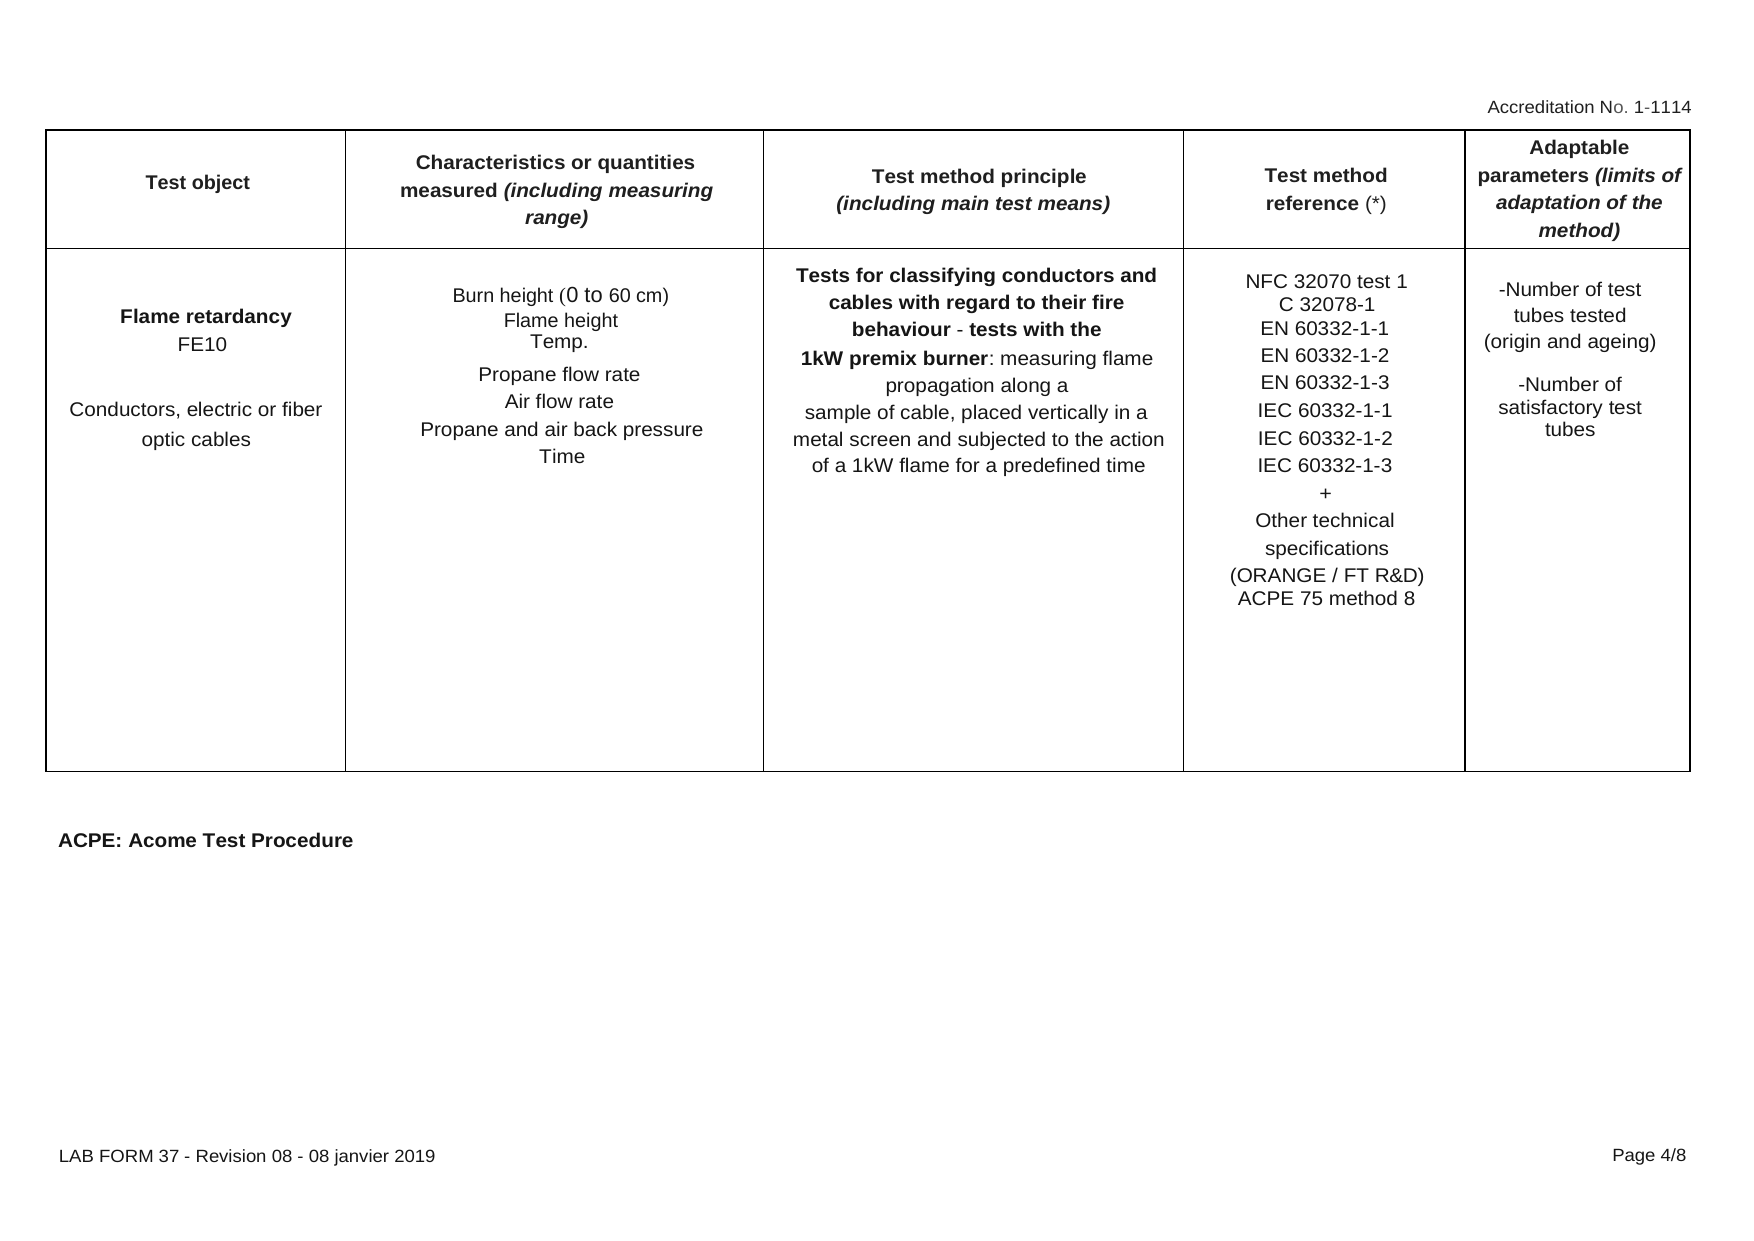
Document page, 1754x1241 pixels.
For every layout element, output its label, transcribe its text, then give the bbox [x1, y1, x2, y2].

table_cell Burn height (0 to 60 cm) Flame height Temp. Propane flow rate Air flow rate Propane and air back pressure Time [346, 249, 763, 771]
table_cell Flame retardancy FE10 Conductors, electric or fiber optic cables [47, 249, 345, 771]
table_header Test method reference (*) [1184, 131, 1464, 247]
text ACPE: Acome Test Procedure [58, 829, 1704, 852]
table_cell -Number of test tubes tested (origin and ageing) -Number of satisfactory test tubes [1466, 249, 1689, 771]
table_header Test method principle (including main test means) [764, 131, 1183, 247]
table_header Adaptable parameters (limits of adaptation of the method) [1466, 131, 1689, 247]
table_header Test object [47, 131, 345, 247]
table_header Characteristics or quantities measured (including measuring range) [346, 131, 763, 247]
table_cell NFC 32070 test 1 C 32078-1 EN 60332-1-1 EN 60332-1-2 EN 60332-1-3 IEC 60332-1-1 IEC 60332-1-2 IEC 60332-1-3 + Other technical specifications (ORANGE / FT R&D) ACPE 75 method 8 [1184, 249, 1464, 771]
text Accreditation No. 1-1114 [33, 96, 1691, 117]
table_cell Tests for classifying conductors and cables with regard to their fire behaviour - tests with the 1kW premix burner: measuring flame propagation along a sample of cable, placed vertically in a metal screen and subjected to the action of a 1kW flame for a predefined time [764, 249, 1183, 771]
